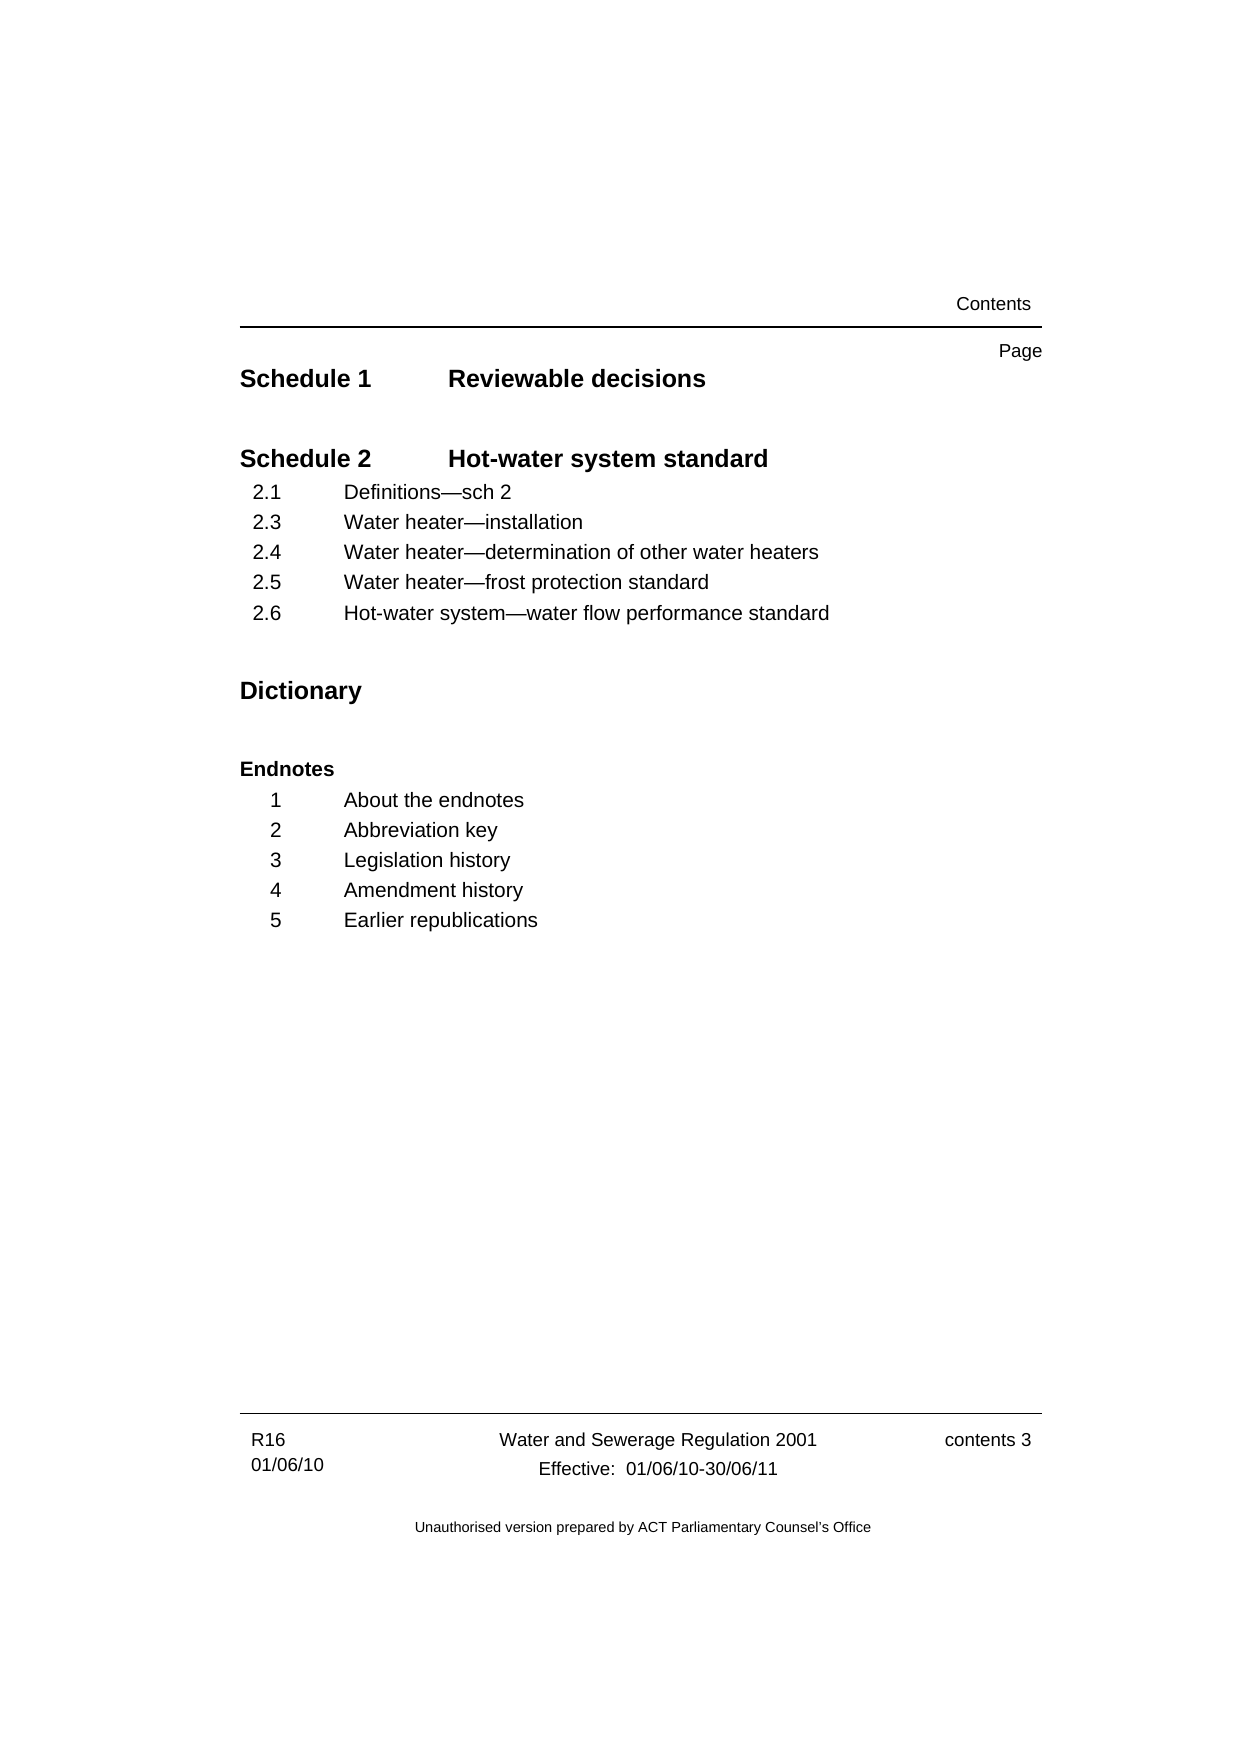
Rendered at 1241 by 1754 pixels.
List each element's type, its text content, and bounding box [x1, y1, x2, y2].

text 1 About the endnotes 38 [239, 787, 996, 811]
text Schedule 1 Reviewable decisions 28 [239, 364, 996, 392]
text 2.6 Hot-water system—water flow performance standard 34 [239, 600, 996, 624]
text 2.3 Water heater—installation 29 [239, 510, 996, 534]
text 2.1 Definitions—sch 2 29 [239, 479, 996, 503]
text Endnotes [239, 757, 996, 781]
text 2.4 Water heater—determination of other water heaters 33 [239, 540, 996, 564]
text Dictionary 35 [239, 676, 996, 705]
text 2 Abbreviation key 38 [239, 818, 996, 842]
text Schedule 2 Hot-water system standard 29 [239, 444, 996, 473]
text 2.5 Water heater—frost protection standard 34 [239, 570, 996, 594]
text 3 Legislation history 39 [239, 848, 996, 872]
text 5 Earlier republications 44 [239, 908, 996, 932]
text 4 Amendment history 41 [239, 878, 996, 902]
